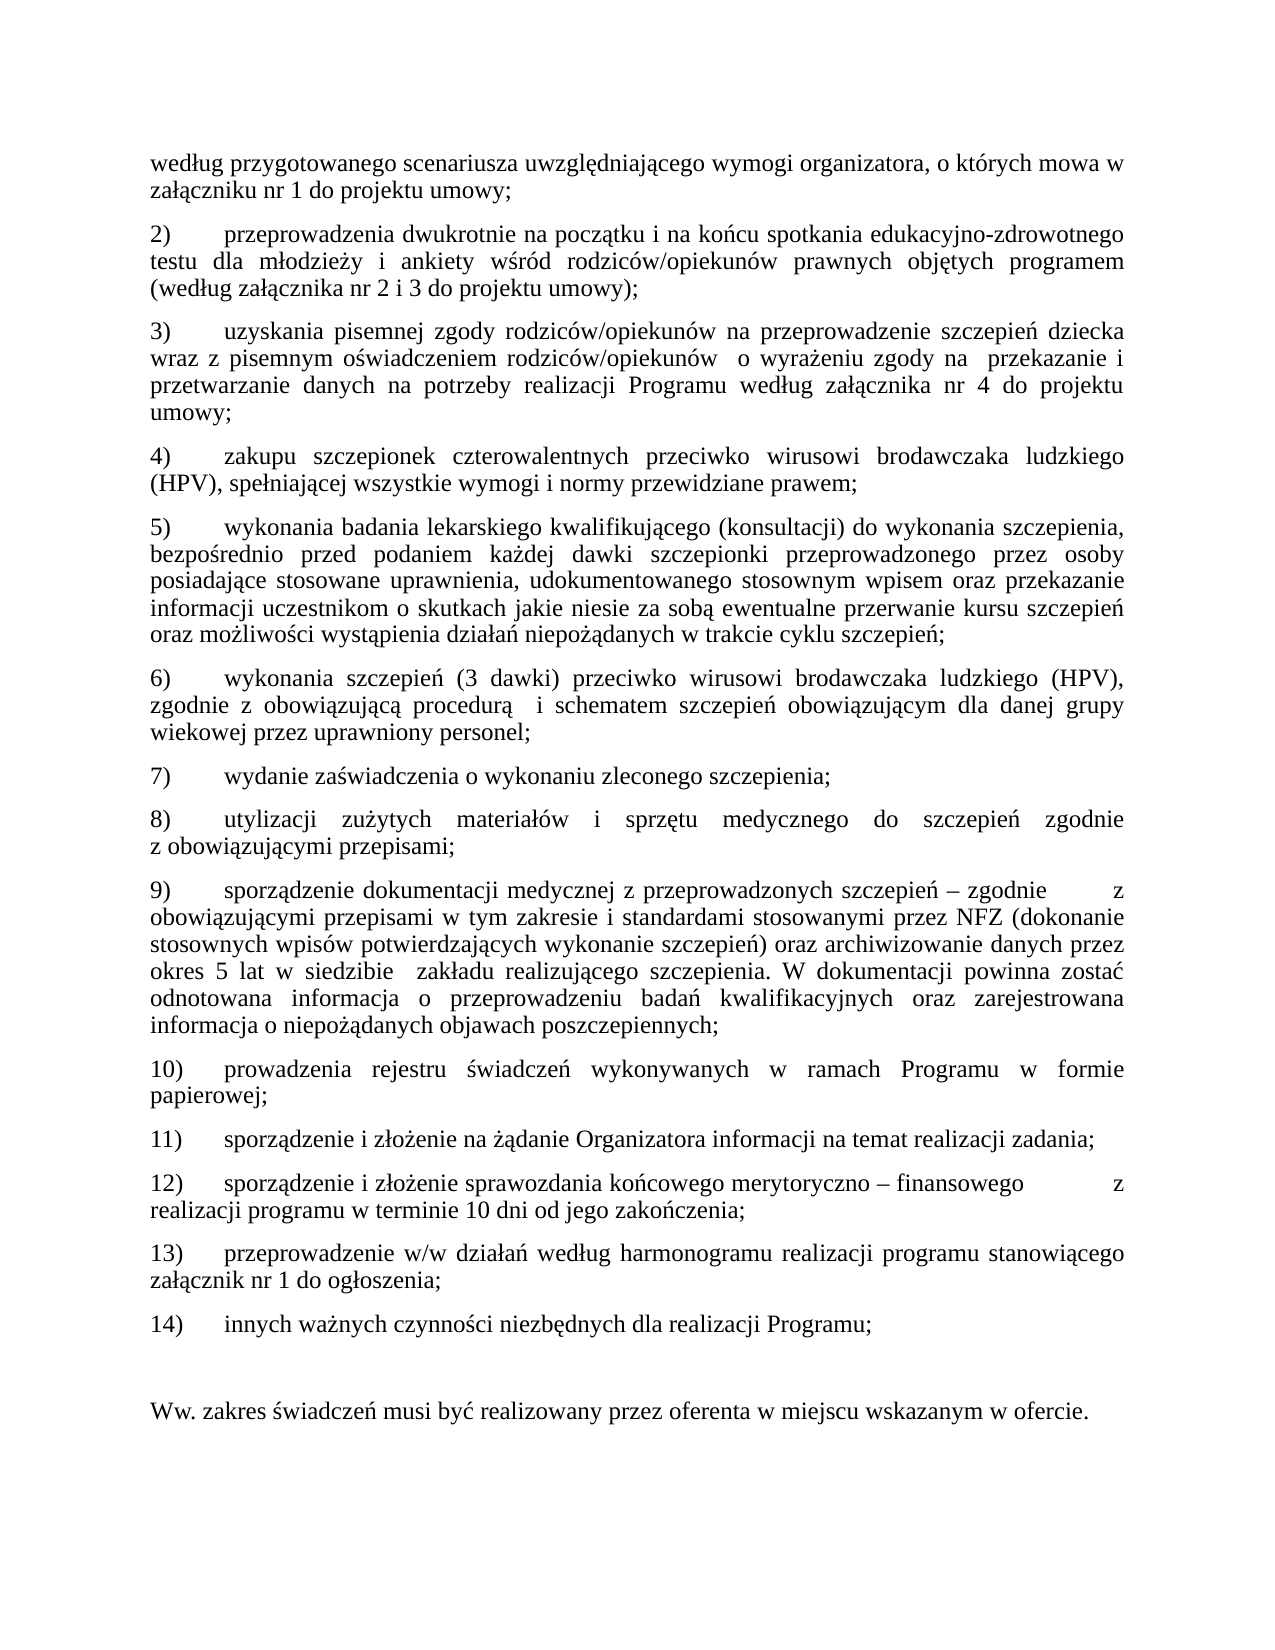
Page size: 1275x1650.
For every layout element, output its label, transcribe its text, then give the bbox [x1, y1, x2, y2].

text 3) uzyskania pisemnej zgody rodziców/opiekunów na przeprowadzenie szczepień dziecka wraz z pisemnym oświadczeniem rodziców/opiekunów o wyrażeniu zgody na przekazanie i przetwarzanie danych na potrzeby realizacji Programu według załącznika nr 4 do projektu umowy; [150, 318, 1125, 426]
text 5) wykonania badania lekarskiego kwalifikującego (konsultacji) do wykonania szczepienia, bezpośrednio przed podaniem każdej dawki szczepionki przeprowadzonego przez osoby posiadające stosowane uprawnienia, udokumentowanego stosownym wpisem oraz przekazanie informacji uczestnikom o skutkach jakie niesie za sobą ewentualne przerwanie kursu szczepień oraz możliwości wystąpienia działań niepożądanych w trakcie cyklu szczepień; [150, 513, 1125, 648]
text 10) prowadzenia rejestru świadczeń wykonywanych w ramach Programu w formie papierowej; [150, 1055, 1125, 1109]
text 11) sporządzenie i złożenie na żądanie Organizatora informacji na temat realizacji zadania; [150, 1126, 1125, 1153]
text 2) przeprowadzenia dwukrotnie na początku i na końcu spotkania edukacyjno-zdrowotnego testu dla młodzieży i ankiety wśród rodziców/opiekunów prawnych objętych programem (według załącznika nr 2 i 3 do projektu umowy); [150, 221, 1125, 302]
text 13) przeprowadzenie w/w działań według harmonogramu realizacji programu stanowiącego załącznik nr 1 do ogłoszenia; [150, 1240, 1125, 1294]
text 14) innych ważnych czynności niezbędnych dla realizacji Programu; [150, 1311, 1125, 1338]
text według przygotowanego scenariusza uwzględniającego wymogi organizatora, o których mowa w załączniku nr 1 do projektu umowy; [150, 150, 1125, 204]
text 6) wykonania szczepień (3 dawki) przeciwko wirusowi brodawczaka ludzkiego (HPV), zgodnie z obowiązującą procedurą i schematem szczepień obowiązującym dla danej grupy wiekowej przez uprawniony personel; [150, 665, 1125, 746]
text 4) zakupu szczepionek czterowalentnych przeciwko wirusowi brodawczaka ludzkiego (HPV), spełniającej wszystkie wymogi i normy przewidziane prawem; [150, 443, 1125, 497]
text 8) utylizacji zużytych materiałów i sprzętu medycznego do szczepień zgodnie z obowiązującymi przepisami; [150, 806, 1125, 860]
text Ww. zakres świadczeń musi być realizowany przez oferenta w miejscu wskazanym w ofercie. [150, 1398, 1125, 1425]
text 7) wydanie zaświadczenia o wykonaniu zleconego szczepienia; [150, 763, 1125, 789]
text 12) sporządzenie i złożenie sprawozdania końcowego merytoryczno – finansowego z realizacji programu w terminie 10 dni od jego zakończenia; [150, 1170, 1125, 1224]
text 9) sporządzenie dokumentacji medycznej z przeprowadzonych szczepień – zgodnie z obowiązującymi przepisami w tym zakresie i standardami stosowanymi przez NFZ (dokonanie stosownych wpisów potwierdzających wykonanie szczepień) oraz archiwizowanie danych przez okres 5 lat w siedzibie zakładu realizującego szczepienia. W dokumentacji powinna zostać odnotowana informacja o przeprowadzeniu badań kwalifikacyjnych oraz zarejestrowana informacja o niepożądanych objawach poszczepiennych; [150, 877, 1125, 1039]
